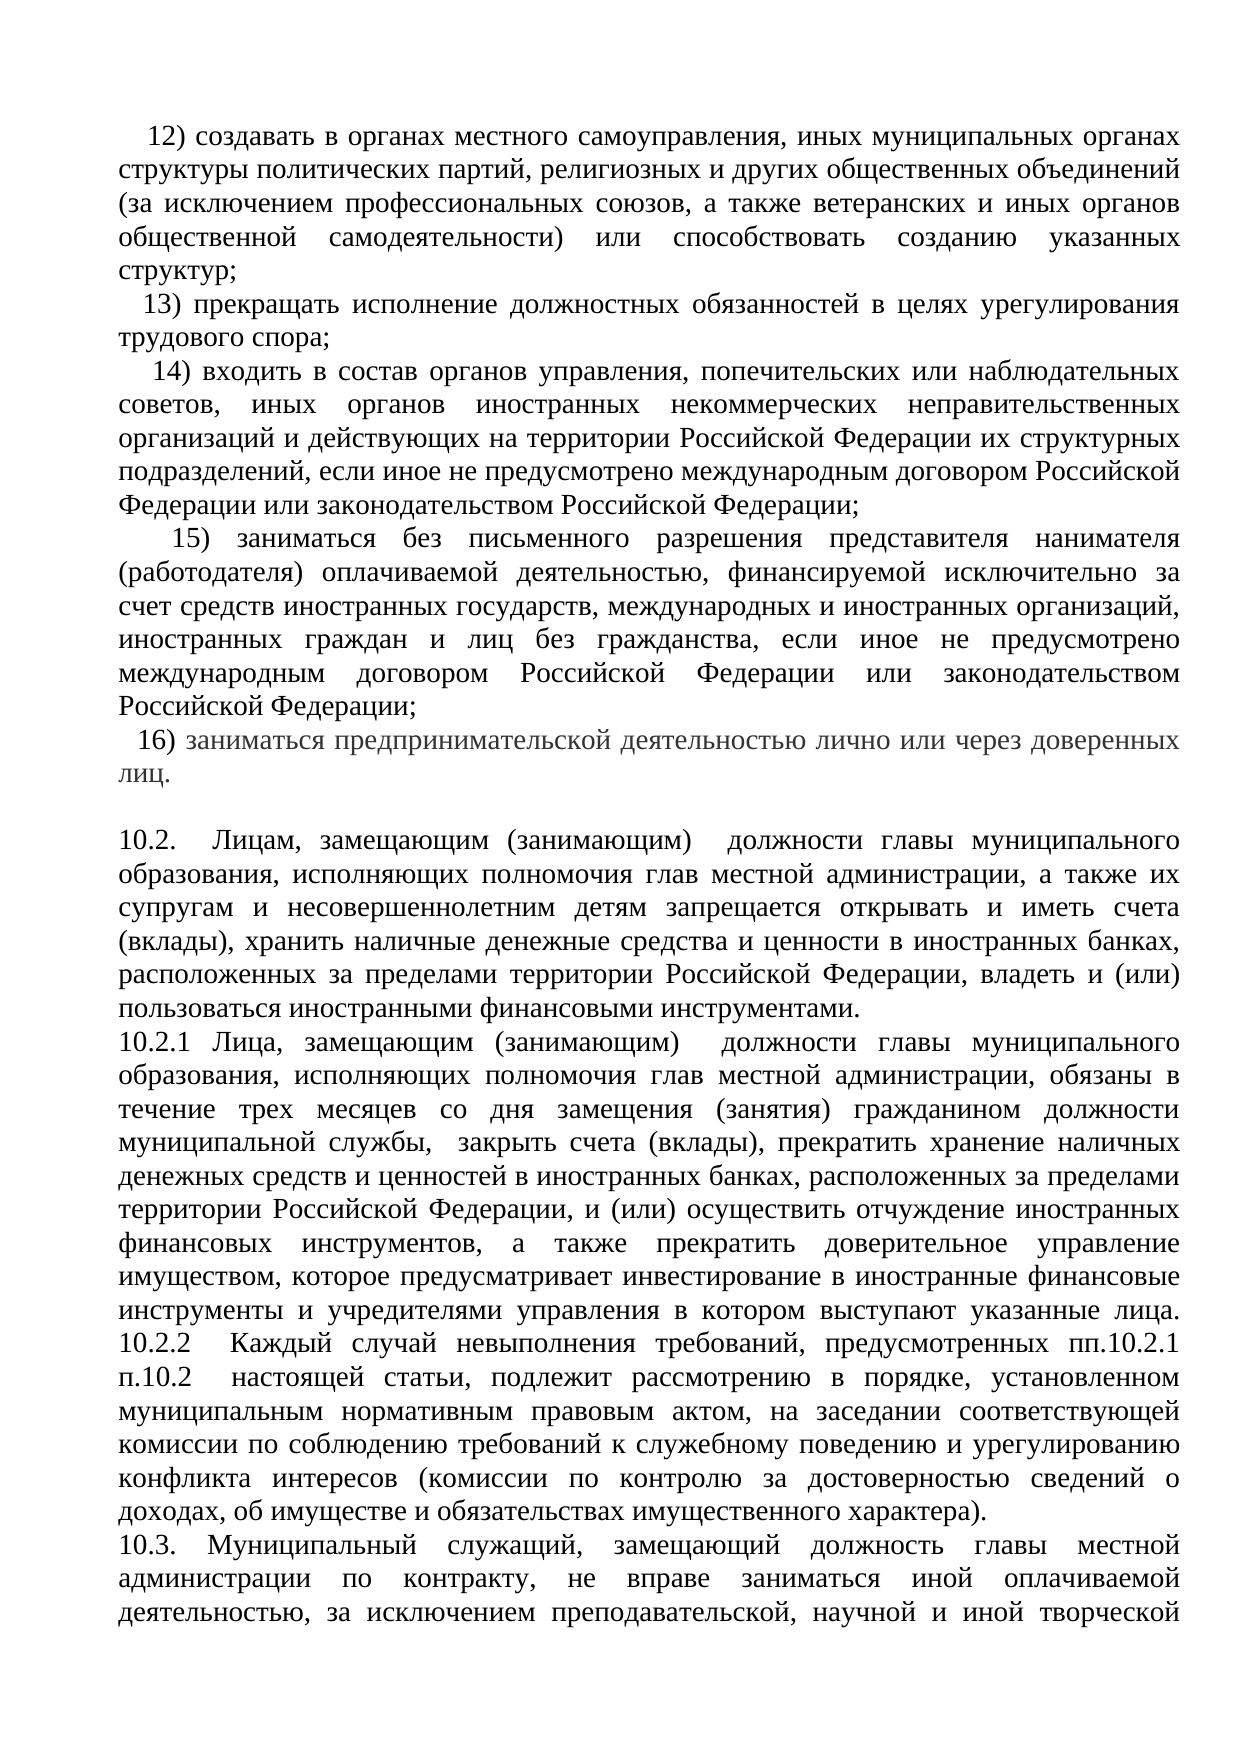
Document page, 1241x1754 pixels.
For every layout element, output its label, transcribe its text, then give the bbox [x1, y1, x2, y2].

text 10.2.1 Лица, замещающим (занимающим) должности главы муниципального образования, исполняющих полномочия глав местной администрации, обязаны в течение трех месяцев со дня замещения (занятия) гражданином должности муниципальной службы, закрыть счета (вклады), прекратить хранение наличных денежных средств и ценностей в иностранных банках, расположенных за пределами территории Российской Федерации, и (или) осуществить отчуждение иностранных финансовых инструментов, а также прекратить доверительное управление имуществом, которое предусматривает инвестирование в иностранные финансовые инструменты и учредителями управления в котором выступают указанные лица. 10.2.2 Каждый случай невыполнения требований, предусмотренных пп.10.2.1 п.10.2 настоящей статьи, подлежит рассмотрению в порядке, установленном муниципальным нормативным правовым актом, на заседании соответствующей комиссии по соблюдению требований к служебному поведению и урегулированию конфликта интересов (комиссии по контролю за достоверностью сведений о доходах, об имуществе и обязательствах имущественного характера). [118, 1024, 1181, 1527]
text 15) заниматься без письменного разрешения представителя нанимателя (работодателя) оплачиваемой деятельностью, финансируемой исключительно за счет средств иностранных государств, международных и иностранных организаций, иностранных граждан и лиц без гражданства, если иное не предусмотрено международным договором Российской Федерации или законодательством Российской Федерации; [118, 521, 1181, 722]
text 16) заниматься предпринимательской деятельностью лично или через доверенных лиц. [118, 722, 1181, 789]
text 13) прекращать исполнение должностных обязанностей в целях урегулирования трудового спора; [118, 286, 1181, 353]
text 12) создавать в органах местного самоуправления, иных муниципальных органах структуры политических партий, религиозных и других общественных объединений (за исключением профессиональных союзов, а также ветеранских и иных органов общественной самодеятельности) или способствовать созданию указанных структур; [118, 118, 1181, 286]
text 14) входить в состав органов управления, попечительских или наблюдательных советов, иных органов иностранных некоммерческих неправительственных организаций и действующих на территории Российской Федерации их структурных подразделений, если иное не предусмотрено международным договором Российской Федерации или законодательством Российской Федерации; [118, 353, 1181, 521]
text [118, 1527, 1181, 1627]
text 10.2. Лицам, замещающим (занимающим) должности главы муниципального образования, исполняющих полномочия глав местной администрации, а также их супругам и несовершеннолетним детям запрещается открывать и иметь счета (вклады), хранить наличные денежные средства и ценности в иностранных банках, расположенных за пределами территории Российской Федерации, владеть и (или) пользоваться иностранными финансовыми инструментами. [118, 822, 1181, 1024]
